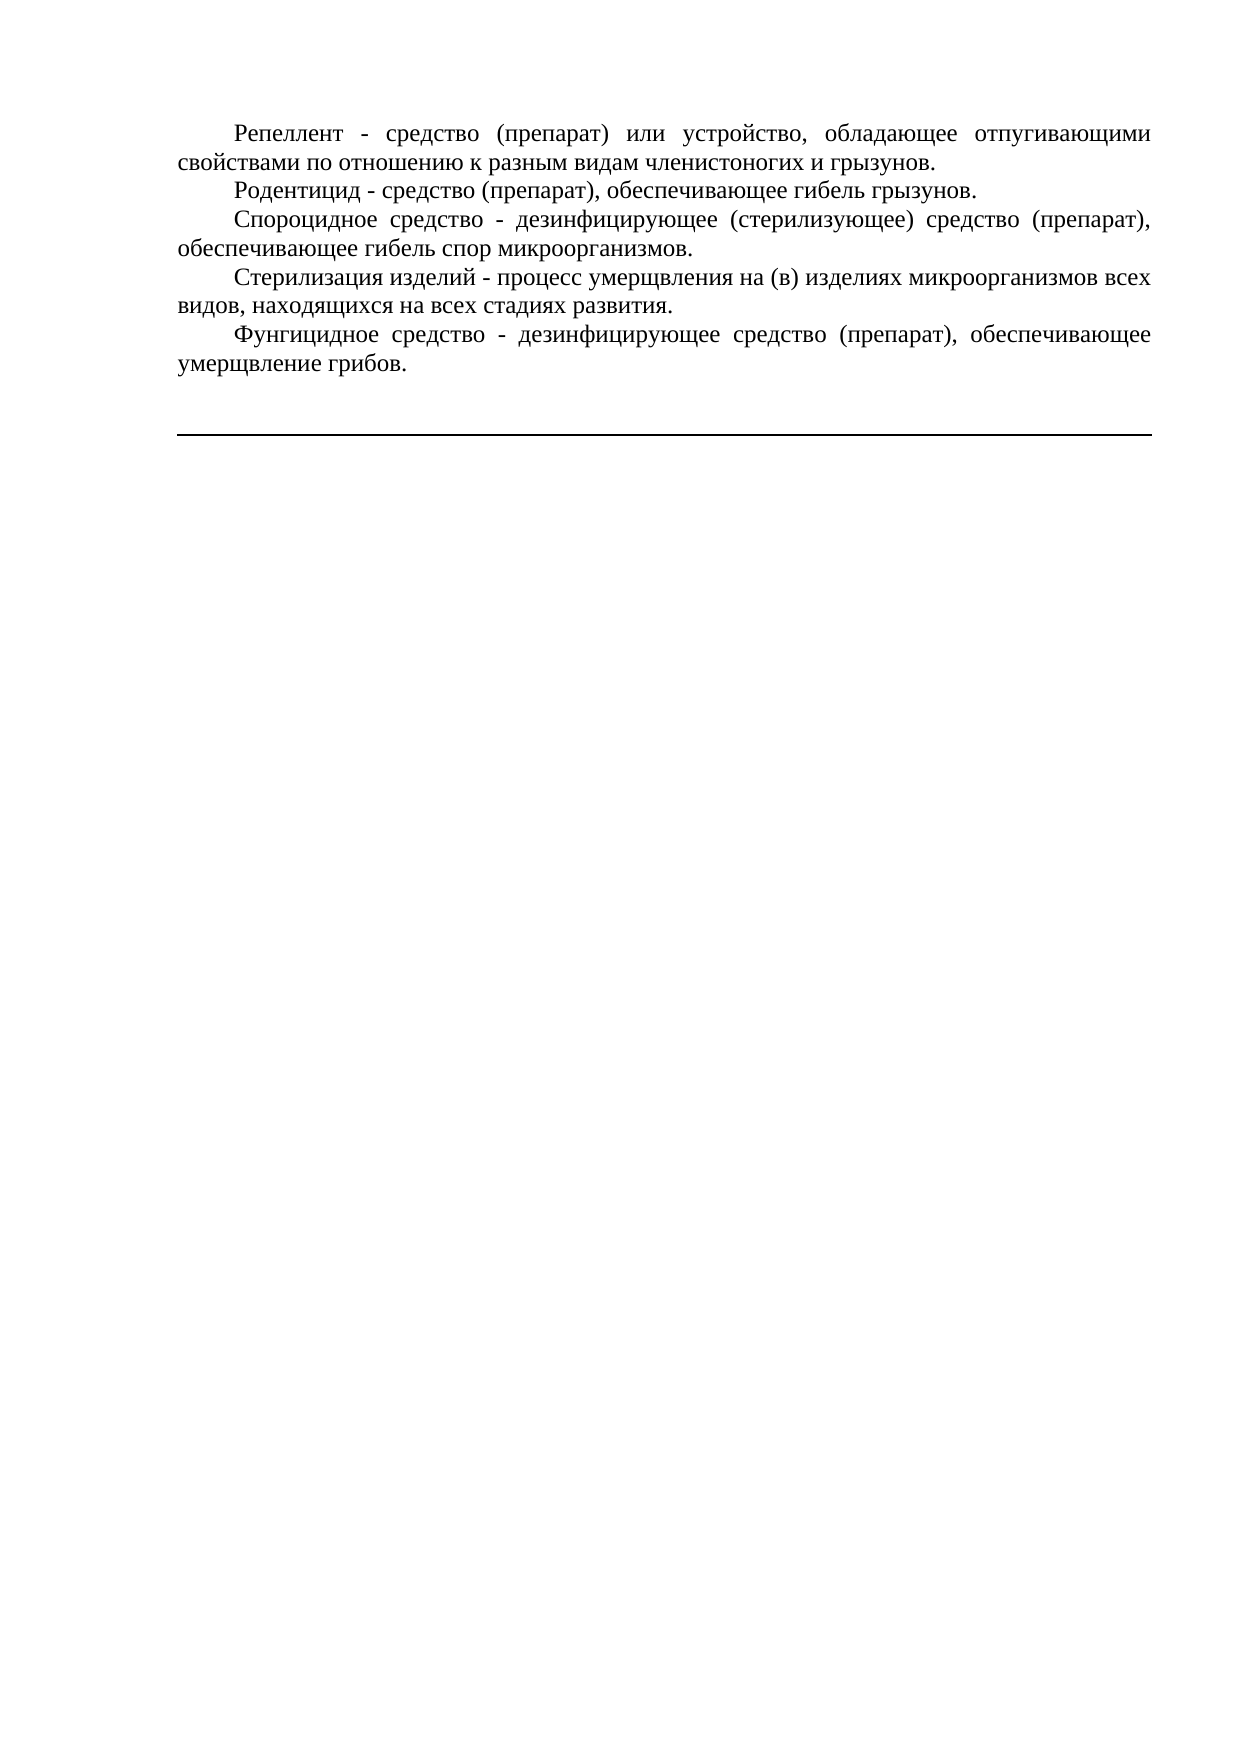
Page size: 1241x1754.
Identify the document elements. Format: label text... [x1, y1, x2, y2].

text Стерилизация изделий - процесс умерщвления на (в) изделиях микроорганизмов всех видов, находящихся на всех стадиях развития. [177, 262, 1152, 319]
text Репеллент - средство (препарат) или устройство, обладающее отпугивающими свойствами по отношению к разным видам членистоногих и грызунов. [177, 118, 1152, 176]
text Спороцидное средство - дезинфицирующее (стерилизующее) средство (препарат), обеспечивающее гибель спор микроорганизмов. [177, 204, 1152, 262]
text Родентицид - средство (препарат), обеспечивающее гибель грызунов. [177, 176, 1152, 204]
text Фунгицидное средство - дезинфицирующее средство (препарат), обеспечивающее умерщвление грибов. [177, 319, 1152, 377]
